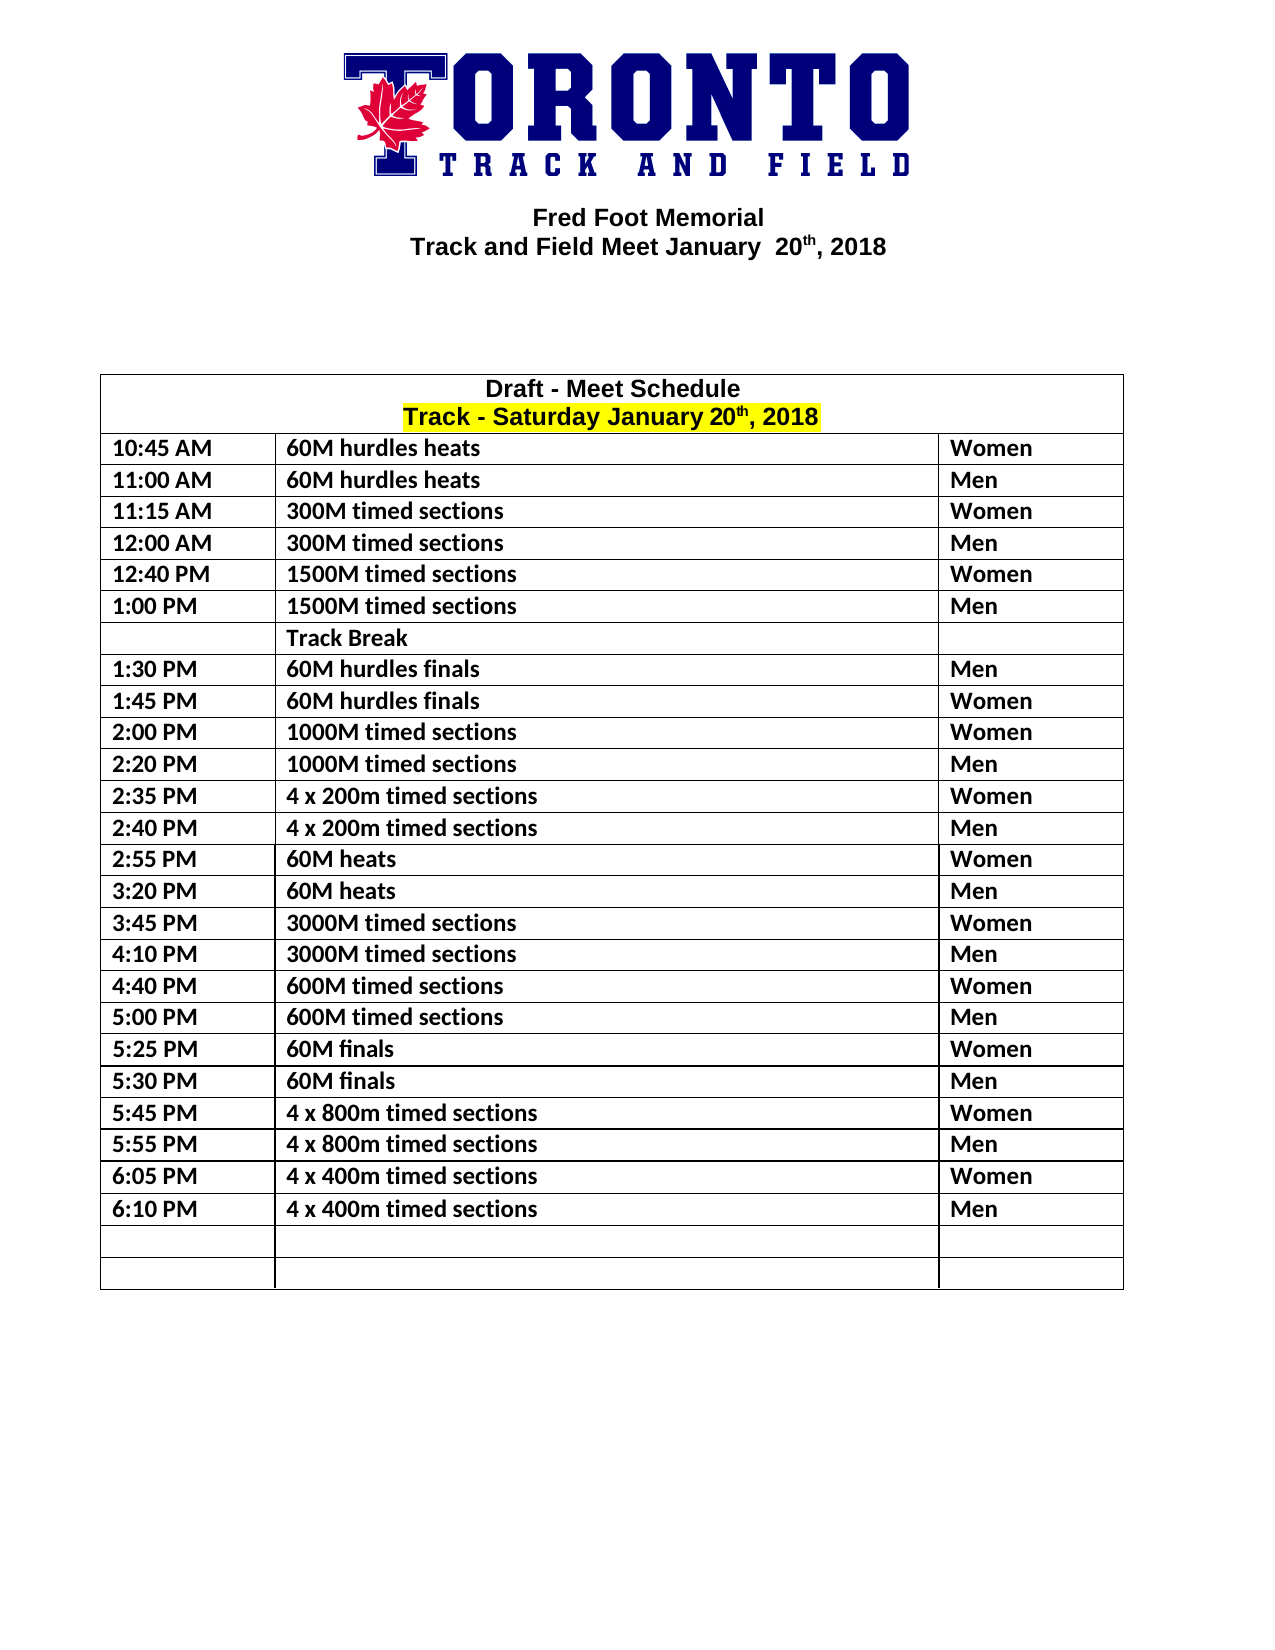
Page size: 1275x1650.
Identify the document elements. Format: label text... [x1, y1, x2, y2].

table_cell Men [939, 813, 1123, 843]
table_cell 60M hurdles finals [276, 686, 938, 717]
table_cell Men [940, 1130, 1123, 1160]
table_cell 4 x 200m timed sections [276, 781, 938, 812]
table_cell [101, 1258, 274, 1288]
table_cell 5:45 PM [101, 1098, 274, 1128]
table_cell 11:00 AM [101, 465, 275, 496]
table_cell 1000M timed sections [276, 749, 938, 780]
table_cell 1:30 PM [101, 655, 275, 685]
table_cell [276, 1258, 938, 1288]
table_cell 5:25 PM [101, 1034, 274, 1065]
table_cell 300M timed sections [276, 497, 938, 527]
table_cell 4 x 400m timed sections [276, 1194, 938, 1224]
table_cell 5:55 PM [101, 1130, 274, 1160]
table_cell 10:45 AM [101, 434, 275, 464]
table_cell 4:10 PM [101, 940, 274, 970]
table_cell 2:55 PM [101, 845, 274, 875]
table_cell 4 x 200m timed sections [276, 813, 938, 843]
table_cell 3000M timed sections [276, 908, 938, 939]
table_cell Women [939, 781, 1123, 812]
table_cell 3:45 PM [101, 908, 274, 939]
table_cell 60M hurdles finals [276, 655, 938, 685]
table_cell Women [939, 718, 1123, 748]
table_cell Men [940, 940, 1123, 970]
table_cell Men [940, 1194, 1123, 1224]
table_cell 60M finals [276, 1067, 938, 1096]
table_cell 2:35 PM [101, 781, 275, 812]
table_cell [101, 403, 402, 432]
table_cell 300M timed sections [276, 528, 938, 559]
table_cell 11:15 AM [101, 497, 275, 527]
table_cell Women [940, 908, 1123, 939]
table_cell 12:40 PM [101, 560, 275, 590]
table_cell 1:45 PM [101, 686, 275, 717]
table_cell [939, 623, 1123, 654]
table_cell Women [939, 497, 1123, 527]
table_cell 2:20 PM [101, 749, 275, 780]
table_cell 6:10 PM [101, 1194, 274, 1224]
table_cell [276, 1226, 938, 1256]
table_cell [101, 1226, 274, 1256]
table_cell 6:05 PM [101, 1162, 274, 1192]
table_cell Women [940, 1162, 1123, 1192]
table_cell 60M hurdles heats [276, 465, 938, 496]
table_cell 60M heats [276, 876, 938, 907]
table_cell 1500M timed sections [276, 591, 938, 622]
table_cell 60M heats [276, 845, 938, 875]
picture [343, 53, 909, 176]
table_cell 1500M timed sections [276, 560, 938, 590]
table_cell Track - Saturday January 20th, 2018 [403, 403, 821, 432]
table_cell 600M timed sections [276, 1003, 938, 1033]
table_cell Women [939, 686, 1123, 717]
table_cell 4 x 800m timed sections [276, 1130, 938, 1160]
table_cell Women [939, 560, 1123, 590]
table_header Draft - Meet Schedule [101, 375, 1123, 403]
table_cell 4:40 PM :35M [101, 971, 274, 1002]
table_cell 4 x 800m timed sections [276, 1098, 938, 1128]
table_cell Men [939, 528, 1123, 559]
table_cell 4 x 400m timed sections [276, 1162, 938, 1192]
table_cell 2:40 PM [101, 813, 275, 843]
table_cell Women [940, 971, 1123, 1002]
table_cell Men [939, 655, 1123, 685]
table_cell Women [939, 434, 1123, 464]
table_cell Men [940, 1003, 1123, 1033]
table_cell 2:00 PM [101, 718, 275, 748]
table_cell 3000M timed sections [276, 940, 938, 970]
table_cell Women [940, 845, 1123, 875]
table_cell [101, 623, 275, 654]
table_cell Track Break [276, 623, 938, 654]
table_cell 60M finals [276, 1034, 938, 1065]
table_cell [821, 403, 1123, 432]
table_cell 1:00 PM [101, 591, 275, 622]
table_cell 3:20 PM [101, 876, 274, 907]
table_cell Women [940, 1098, 1123, 1128]
table_cell [940, 1258, 1123, 1288]
table_cell 12:00 AM [101, 528, 275, 559]
table_cell Men [939, 591, 1123, 622]
table_cell 5:30 PM [101, 1067, 274, 1096]
table_cell Men [940, 1067, 1123, 1096]
table_cell Men [939, 749, 1123, 780]
table_cell Women [940, 1034, 1123, 1065]
table_cell 1000M timed sections [276, 718, 938, 748]
table_cell 5:00 PM [101, 1003, 274, 1033]
table_cell 600M timed sections [276, 971, 938, 1002]
table_cell [940, 1226, 1123, 1256]
table_cell Men [939, 465, 1123, 496]
table_cell Men [940, 876, 1123, 907]
table_cell 60M hurdles heats [276, 434, 938, 464]
